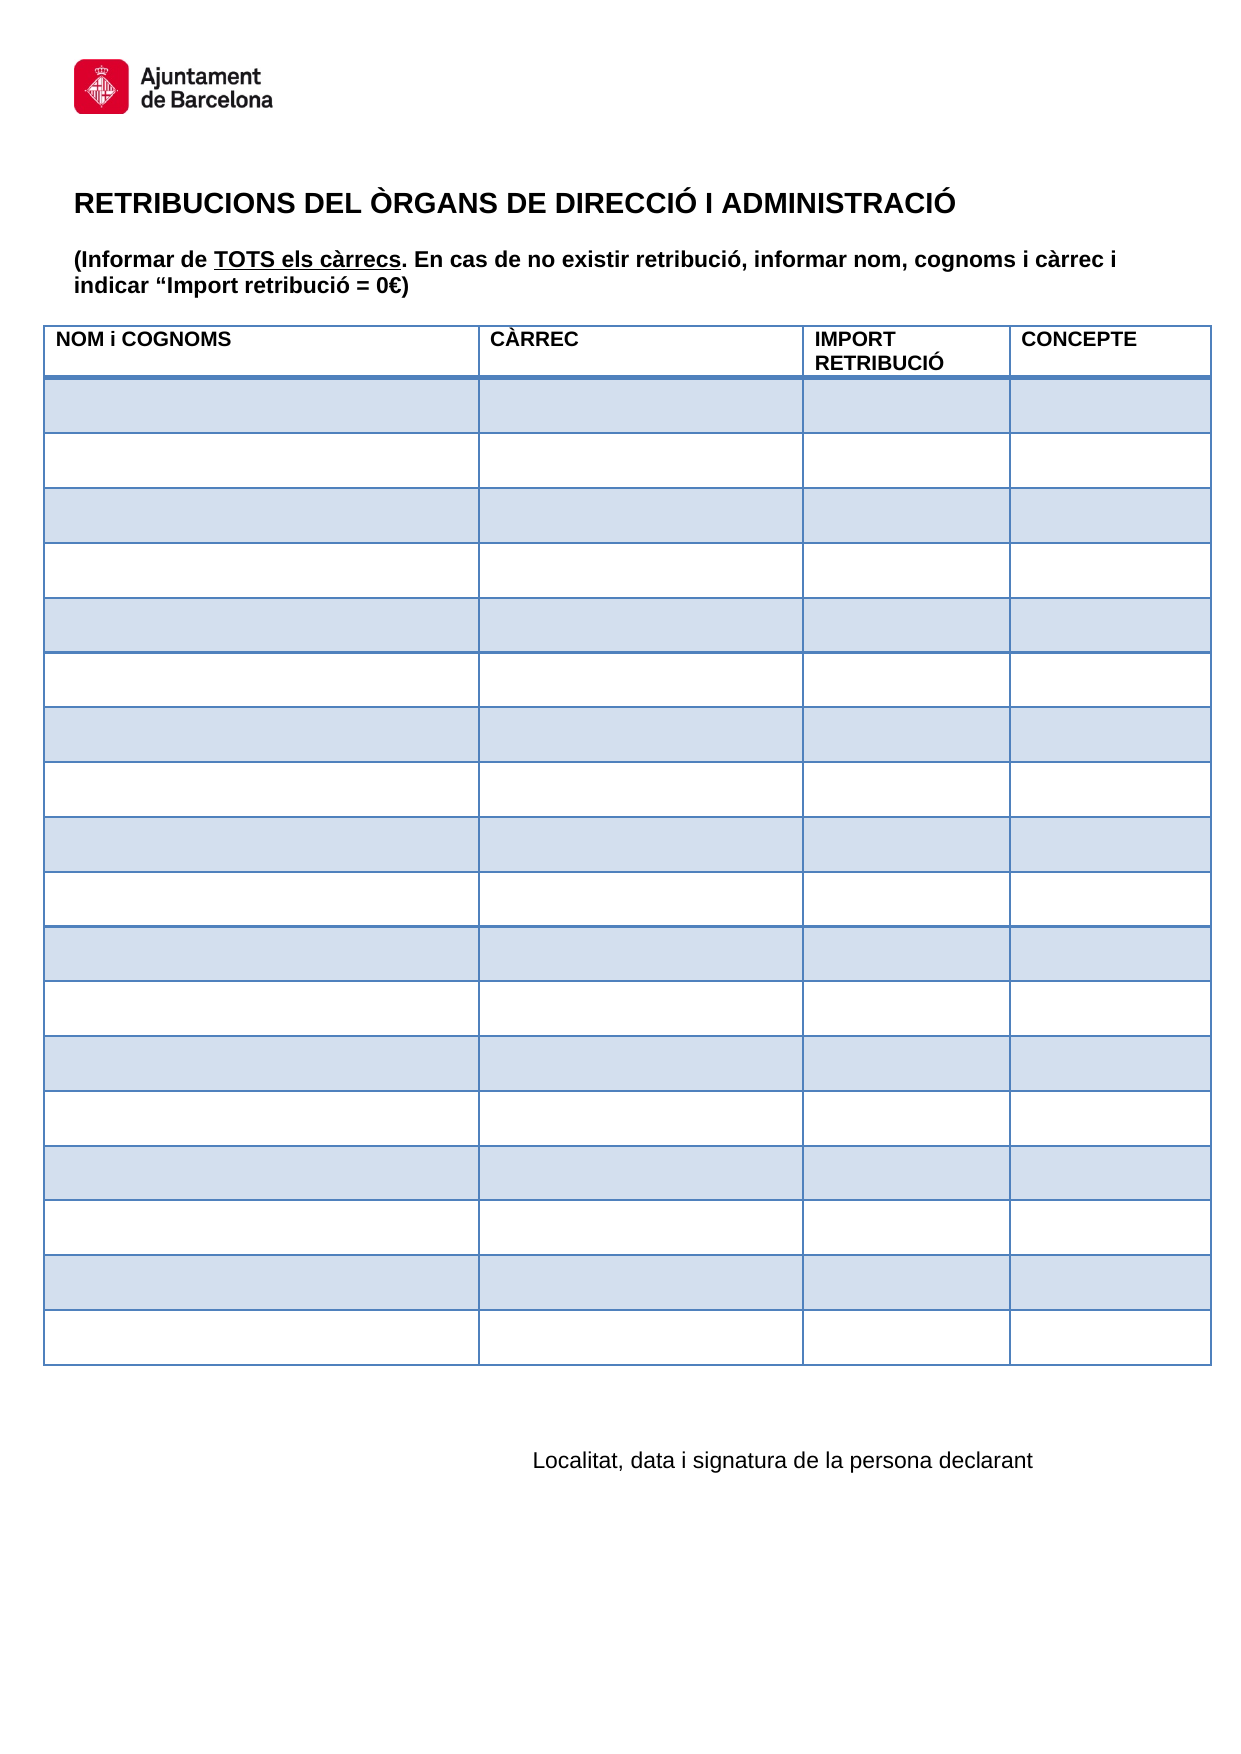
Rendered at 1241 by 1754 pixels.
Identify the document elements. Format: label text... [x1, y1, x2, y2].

table_cell [1011, 982, 1210, 1035]
table_cell [804, 489, 1009, 542]
text Localitat, data i signatura de la persona declarant [177, 1447, 1063, 1473]
table_cell [1011, 708, 1210, 761]
table_cell [45, 982, 478, 1035]
table_cell [804, 1201, 1009, 1254]
table_cell [804, 380, 1009, 432]
table_cell [1011, 434, 1210, 487]
table_cell [1011, 1311, 1210, 1364]
table_cell [45, 1147, 478, 1199]
table_cell [804, 982, 1009, 1035]
table_cell [804, 763, 1009, 816]
table_header CONCEPTE [1011, 327, 1210, 375]
table_cell [1011, 763, 1210, 816]
table_cell [1011, 1147, 1210, 1199]
table_cell [804, 873, 1009, 925]
table_cell [480, 544, 802, 597]
table_cell [45, 380, 478, 432]
table_cell [1011, 1037, 1210, 1090]
table_cell [480, 763, 802, 816]
table_cell [804, 1037, 1009, 1090]
table_cell [45, 1256, 478, 1309]
table_cell [1011, 599, 1210, 651]
table_header CÀRREC [480, 327, 802, 375]
table_cell [45, 599, 478, 651]
table_cell [480, 1092, 802, 1144]
table_cell [1011, 1092, 1210, 1144]
table_cell [804, 708, 1009, 761]
table_cell [45, 434, 478, 487]
table_cell [804, 1311, 1009, 1364]
table_cell [480, 928, 802, 980]
table_cell [804, 544, 1009, 597]
table_cell [1011, 873, 1210, 925]
table_cell [45, 708, 478, 761]
table_cell [1011, 489, 1210, 542]
table_cell [45, 818, 478, 871]
table_cell [804, 1256, 1009, 1309]
table_header IMPORT RETRIBUCIÓ [804, 327, 1009, 375]
table_cell [804, 818, 1009, 871]
table_cell [1011, 1256, 1210, 1309]
table_cell [480, 708, 802, 761]
table_cell [480, 873, 802, 925]
text (Informar de TOTS els càrrecs. En cas de no existir retribució, informar nom, cognoms i càrrec i indicar “Import retribució = 0€) [74, 246, 1196, 298]
table_cell [480, 1256, 802, 1309]
table_header NOM i COGNOMS [45, 327, 478, 375]
table_cell [480, 1311, 802, 1364]
picture [74, 59, 273, 113]
table_cell [45, 1201, 478, 1254]
table_cell [480, 599, 802, 651]
table_cell [480, 654, 802, 706]
table_cell [480, 818, 802, 871]
table_cell [45, 1092, 478, 1144]
table_cell [804, 1092, 1009, 1144]
table_cell [1011, 380, 1210, 432]
table_cell [804, 599, 1009, 651]
table_cell [45, 654, 478, 706]
table_cell [45, 1311, 478, 1364]
table_cell [480, 489, 802, 542]
table_cell [804, 654, 1009, 706]
table_cell [45, 544, 478, 597]
table_cell [45, 763, 478, 816]
table_cell [804, 434, 1009, 487]
table_cell [45, 1037, 478, 1090]
table_cell [1011, 544, 1210, 597]
table_cell [45, 873, 478, 925]
table_cell [1011, 654, 1210, 706]
table_cell [480, 982, 802, 1035]
table_cell [45, 928, 478, 980]
table_cell [45, 489, 478, 542]
table_cell [1011, 818, 1210, 871]
table_cell [480, 380, 802, 432]
table_cell [480, 1037, 802, 1090]
table_cell [804, 928, 1009, 980]
table_cell [480, 1201, 802, 1254]
table_cell [1011, 1201, 1210, 1254]
table_cell [1011, 928, 1210, 980]
table_cell [480, 1147, 802, 1199]
text RETRIBUCIONS DEL ÒRGANS DE DIRECCIÓ I ADMINISTRACIÓ [74, 186, 1063, 219]
table_cell [804, 1147, 1009, 1199]
table_cell [480, 434, 802, 487]
